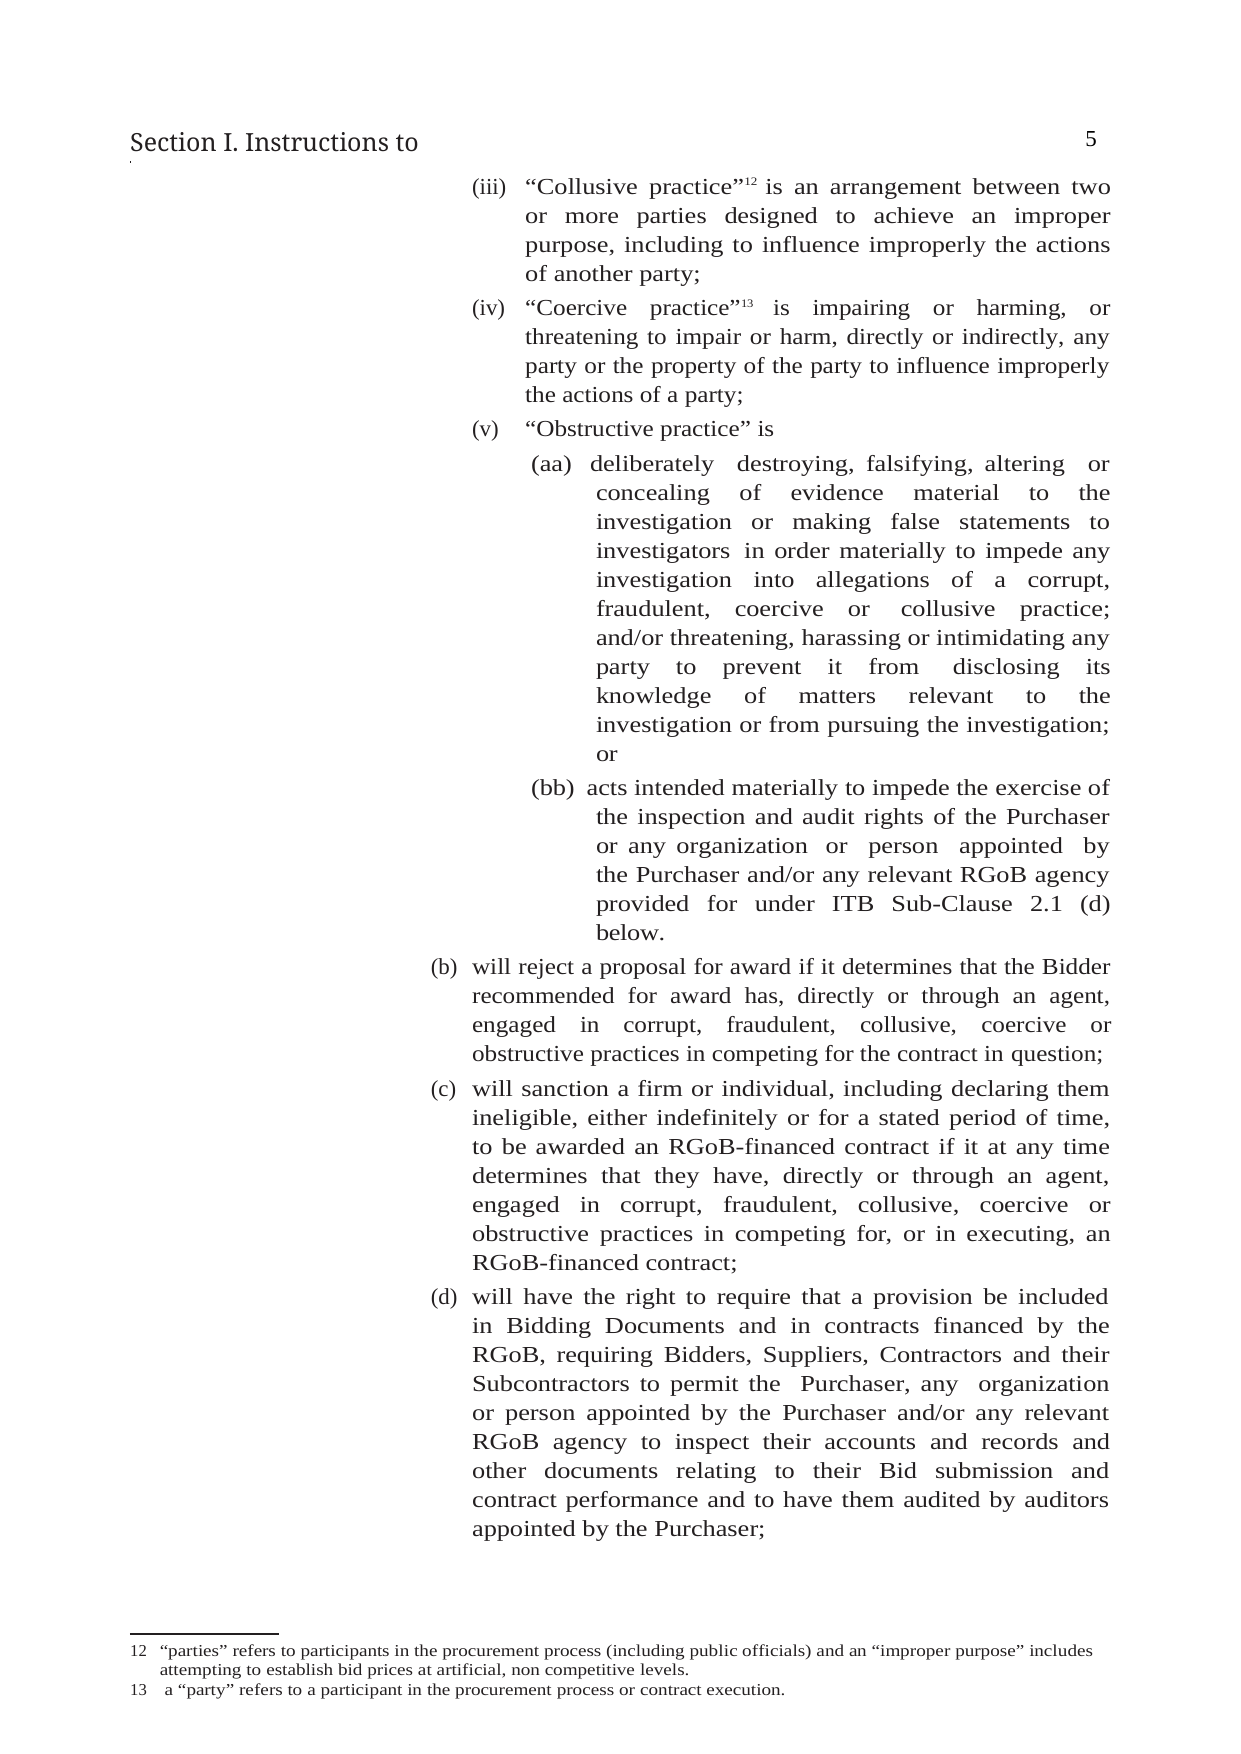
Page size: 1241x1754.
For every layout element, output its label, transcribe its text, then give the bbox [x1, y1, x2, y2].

text (aa) deliberately destroying, falsifying, altering or concealing of evidence material to the investigation or making false statements to investigators in order materially to impede any investigation into allegations of a corrupt, fraudulent, coercive or collusive practice; and/or threatening, harassing or intimidating any party to prevent it from disclosing its knowledge of matters relevant to the investigation or from pursuing the investigation; or [531, 451, 1111, 766]
list will have the right to require that a provision be included in Bidding Documents and in contracts financed by the RGoB, requiring Bidders, Suppliers, Contractors and their Subcontractors to permit the Purchaser, any organization or person appointed by the Purchaser and/or any relevant RGoB agency to inspect their accounts and records and other documents relating to their Bid submission and contract performance and to have them audited by auditors appointed by the Purchaser; [431, 1283, 1111, 1541]
list “Collusive practice”12 is an arrangement between two or more parties designed to achieve an improper purpose, including to influence improperly the actions of another party; [472, 173, 1111, 286]
list a “party” refers to a participant in the procurement process or contract execution. [130, 1680, 1144, 1699]
list “parties” refers to participants in the procurement process (including public officials) and an “improper purpose” includes attempting to establish bid prices at artificial, non competitive levels. [130, 1634, 1111, 1679]
list will sanction a firm or individual, including declaring them ineligible, either indefinitely or for a stated period of time, to be awarded an RGoB-financed contract if it at any time determines that they have, directly or through an agent, engaged in corrupt, fraudulent, collusive, coercive or obstructive practices in competing for, or in executing, an RGoB-financed contract; [431, 1075, 1111, 1275]
text (bb) acts intended materially to impede the exercise of the inspection and audit rights of the Purchaser or any organization or person appointed by the Purchaser and/or any relevant RGoB agency provided for under ITB Sub-Clause 2.1 (d) below. [531, 774, 1111, 945]
list will reject a proposal for award if it determines that the Bidder recommended for award has, directly or through an agent, engaged in corrupt, fraudulent, collusive, coercive or obstructive practices in competing for the contract in question; [431, 953, 1111, 1067]
list “Coercive practice”13 is impairing or harming, or threatening to impair or harm, directly or indirectly, any party or the property of the party to influence improperly the actions of a party; [472, 294, 1111, 407]
list “Obstructive practice” is [472, 416, 1144, 442]
